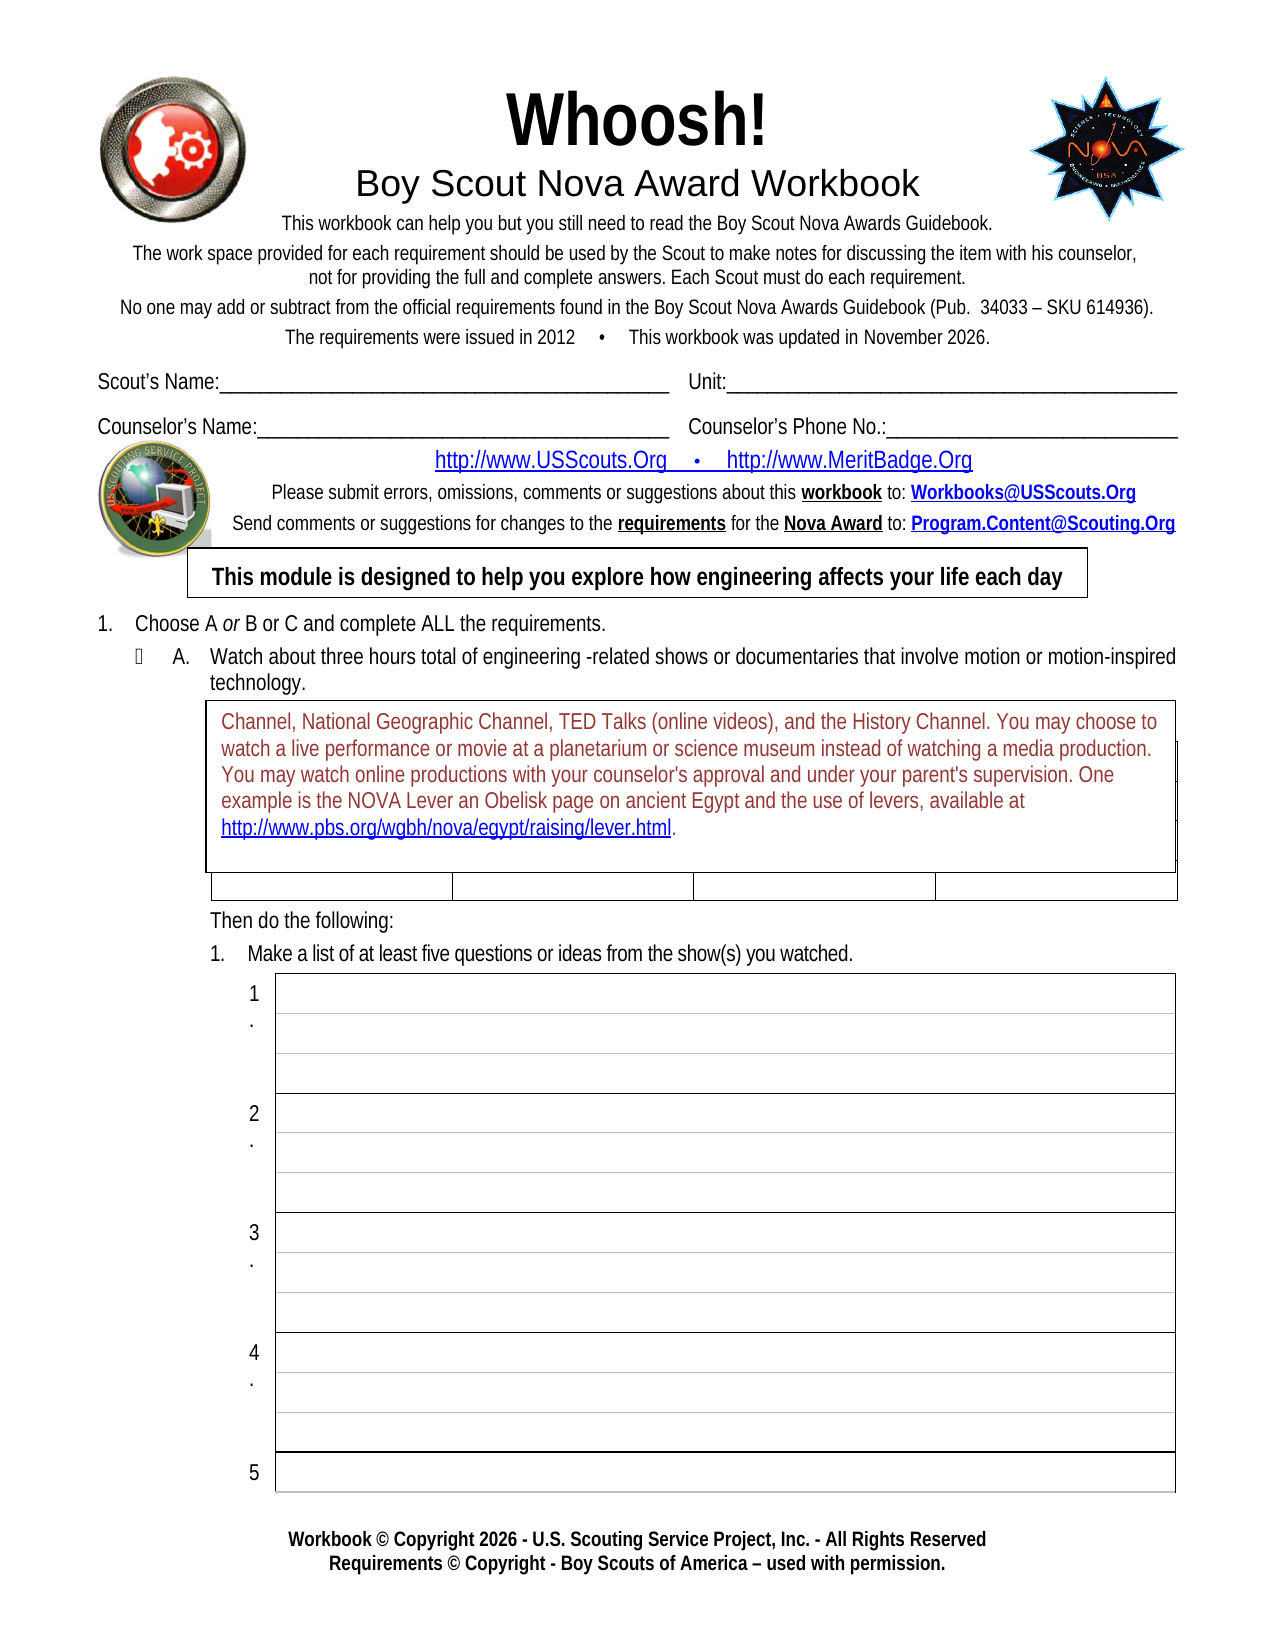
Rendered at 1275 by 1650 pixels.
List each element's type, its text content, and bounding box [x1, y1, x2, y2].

table_cell [212, 873, 452, 900]
table_cell [276, 1014, 1175, 1052]
table_cell 5. [238, 1451, 275, 1491]
text http://www.USScouts.Org • http://www.MeritBadge.Org [212, 445, 1177, 474]
table_cell [276, 1213, 1175, 1252]
table_cell [276, 1333, 1175, 1372]
picture [97, 75, 249, 225]
table_cell [276, 1453, 1175, 1491]
table_cell [276, 1373, 1175, 1412]
text 1. Choose A or B or C and complete ALL the requirements. [97, 541, 1177, 637]
table_cell [276, 1253, 1175, 1292]
table_cell [276, 1133, 1175, 1172]
text 1. Make a list of at least five questions or ideas from the show(s) you watched. [172, 940, 1177, 966]
text Then do the following: [210, 907, 1177, 934]
text Send comments or suggestions for changes to the requirements for the Nova Award to: Program.Content@Scouting.Org [212, 511, 1177, 534]
table_cell [276, 1413, 1175, 1451]
table_cell [694, 873, 935, 900]
table_cell [276, 1293, 1175, 1332]
table_cell [276, 1094, 1175, 1132]
table_cell 3. [238, 1212, 275, 1332]
text Please submit errors, omissions, comments or suggestions about this workbook to: Workbooks@USScouts.Org [212, 480, 1177, 504]
picture [97, 439, 212, 558]
table_cell [453, 873, 693, 900]
table_header [276, 974, 1175, 1013]
table_cell [276, 1054, 1175, 1092]
text A. Watch about three hours total of engineering -related shows or documentaries that involve motion or motion-inspired technology. [135, 643, 1177, 696]
picture [1027, 75, 1188, 225]
table_header 1. [238, 973, 275, 1092]
table_cell 2. [238, 1093, 275, 1212]
table_cell [936, 861, 1177, 900]
table_cell 4. [238, 1332, 275, 1451]
table_cell [276, 1173, 1175, 1212]
